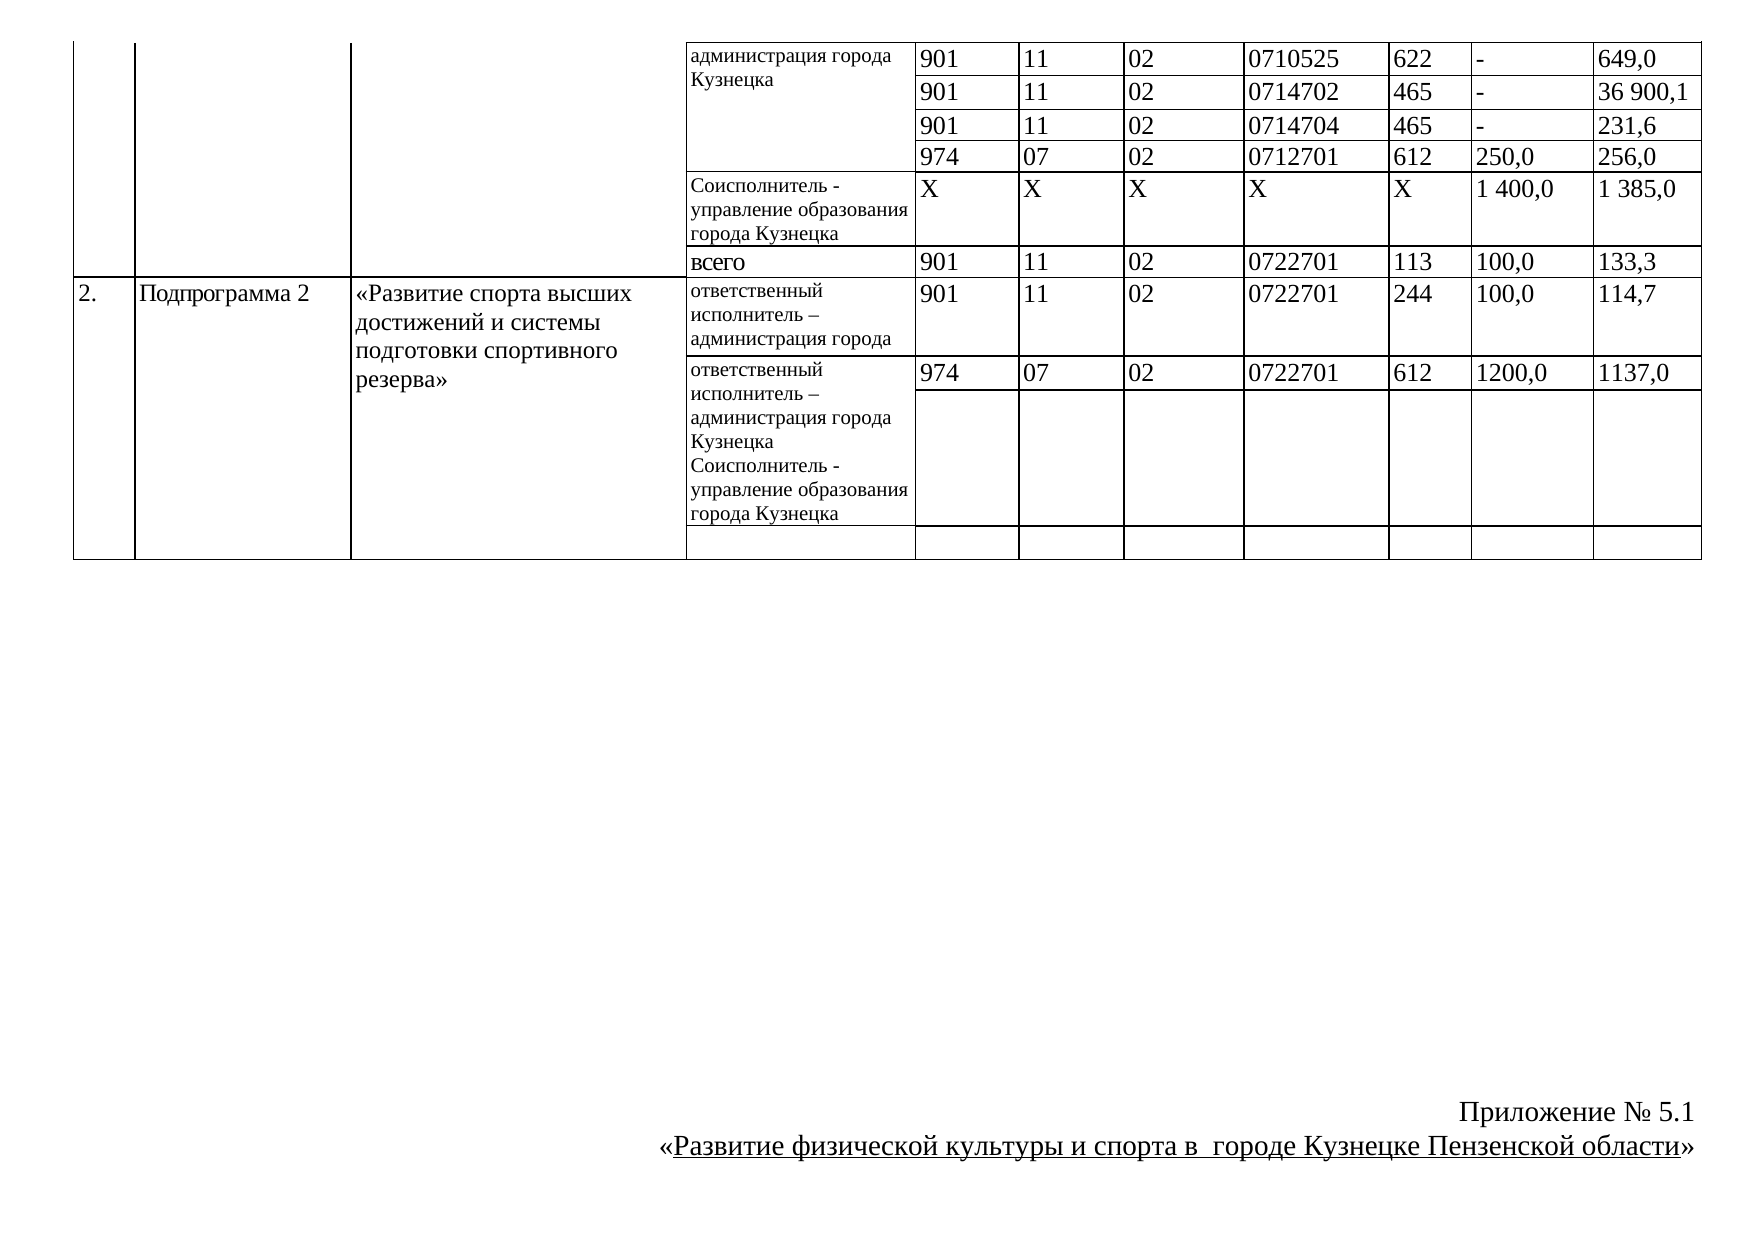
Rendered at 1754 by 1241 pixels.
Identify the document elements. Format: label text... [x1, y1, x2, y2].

table_cell 0722701 [1245, 278, 1388, 355]
table_cell 0710525 [1245, 43, 1388, 75]
table_cell X [916, 173, 1018, 245]
table_cell 1200,0 [1472, 357, 1593, 389]
table_cell «Развитие спорта высших достижений и системы подготовки спортивного резерва» [352, 278, 686, 559]
table_cell 100,0 [1472, 278, 1593, 355]
table_cell Соисполнитель - управление образования города Кузнецка [687, 172, 915, 245]
table_cell 113 [1390, 247, 1471, 276]
table_cell 0722701 [1245, 357, 1388, 389]
table_cell 1137,0 [1594, 357, 1701, 389]
table_cell 36 900,1 [1594, 76, 1701, 109]
table_cell - [1472, 76, 1593, 109]
table_cell 649,0 [1594, 43, 1701, 75]
table_cell 11 [1020, 278, 1123, 355]
table_cell [1245, 527, 1388, 559]
table_cell 02 [1125, 141, 1243, 171]
table_cell 02 [1125, 76, 1243, 109]
table_cell 07 [1020, 141, 1123, 171]
table_cell [1125, 527, 1243, 559]
table_cell 0714702 [1245, 76, 1388, 109]
table_cell 244 [1390, 278, 1471, 355]
table_cell 901 [916, 110, 1018, 140]
table_cell 465 [1390, 110, 1471, 140]
table_cell 02 [1125, 357, 1243, 389]
table_cell 100,0 [1472, 247, 1593, 276]
table_cell [1020, 527, 1123, 559]
table_cell 0714704 [1245, 110, 1388, 140]
table_cell 974 [916, 357, 1018, 389]
table_cell 901 [916, 43, 1018, 75]
table_cell 114,7 [1594, 278, 1701, 355]
table_cell [687, 526, 915, 559]
table_cell [1245, 391, 1388, 525]
table_cell Подпрограмма 2 [136, 278, 350, 559]
table_cell 02 [1125, 278, 1243, 355]
table_cell [1390, 391, 1471, 525]
table_cell 02 [1125, 110, 1243, 140]
table_cell X [1245, 173, 1388, 245]
table_cell X [1125, 173, 1243, 245]
table_cell 11 [1020, 76, 1123, 109]
table_cell ответственный исполнитель – администрация города Кузнецка [687, 278, 915, 355]
table_cell [1020, 391, 1123, 525]
table_cell 901 [916, 247, 1018, 276]
table_cell [687, 140, 915, 171]
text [74, 1128, 1695, 1161]
table_cell [1594, 527, 1701, 559]
table_cell [1125, 391, 1243, 525]
table_cell 901 [916, 278, 1018, 355]
table_cell 11 [1020, 43, 1123, 75]
table_cell 11 [1020, 110, 1123, 140]
table_cell 0722701 [1245, 247, 1388, 276]
table_cell 133,3 [1594, 247, 1701, 276]
table_cell 622 [1390, 43, 1471, 75]
table_cell X [1020, 173, 1123, 245]
table_cell 612 [1390, 141, 1471, 171]
table_cell [916, 391, 1018, 525]
table_cell 0712701 [1245, 141, 1388, 171]
table_cell 1 400,0 [1472, 173, 1593, 245]
table_cell 974 [916, 141, 1018, 171]
table_cell 07 [1020, 357, 1123, 389]
table_cell [1390, 527, 1471, 559]
table_cell [1594, 391, 1701, 525]
table_cell 1 385,0 [1594, 173, 1701, 245]
table_cell 11 [1020, 247, 1123, 276]
table_cell всего [687, 247, 915, 276]
table_cell 256,0 [1594, 141, 1701, 171]
text Приложение № 5.1 [74, 1094, 1695, 1128]
table_cell 2. [74, 278, 134, 559]
table_cell - [1472, 110, 1593, 140]
table_cell 02 [1125, 247, 1243, 276]
table_cell 02 [1125, 43, 1243, 75]
table_cell 612 [1390, 357, 1471, 389]
table_cell 465 [1390, 76, 1471, 109]
table_cell [916, 527, 1018, 559]
table_cell - [1472, 43, 1593, 75]
table_cell 901 [916, 76, 1018, 109]
table_cell [1472, 391, 1593, 525]
table_cell 231,6 [1594, 110, 1701, 140]
table_cell X [1390, 173, 1471, 245]
table_cell [1472, 527, 1593, 559]
table_cell ответственный исполнитель – администрация города Кузнецка Соисполнитель - управление образования города Кузнецка [687, 357, 915, 525]
table_cell 250,0 [1472, 141, 1593, 171]
